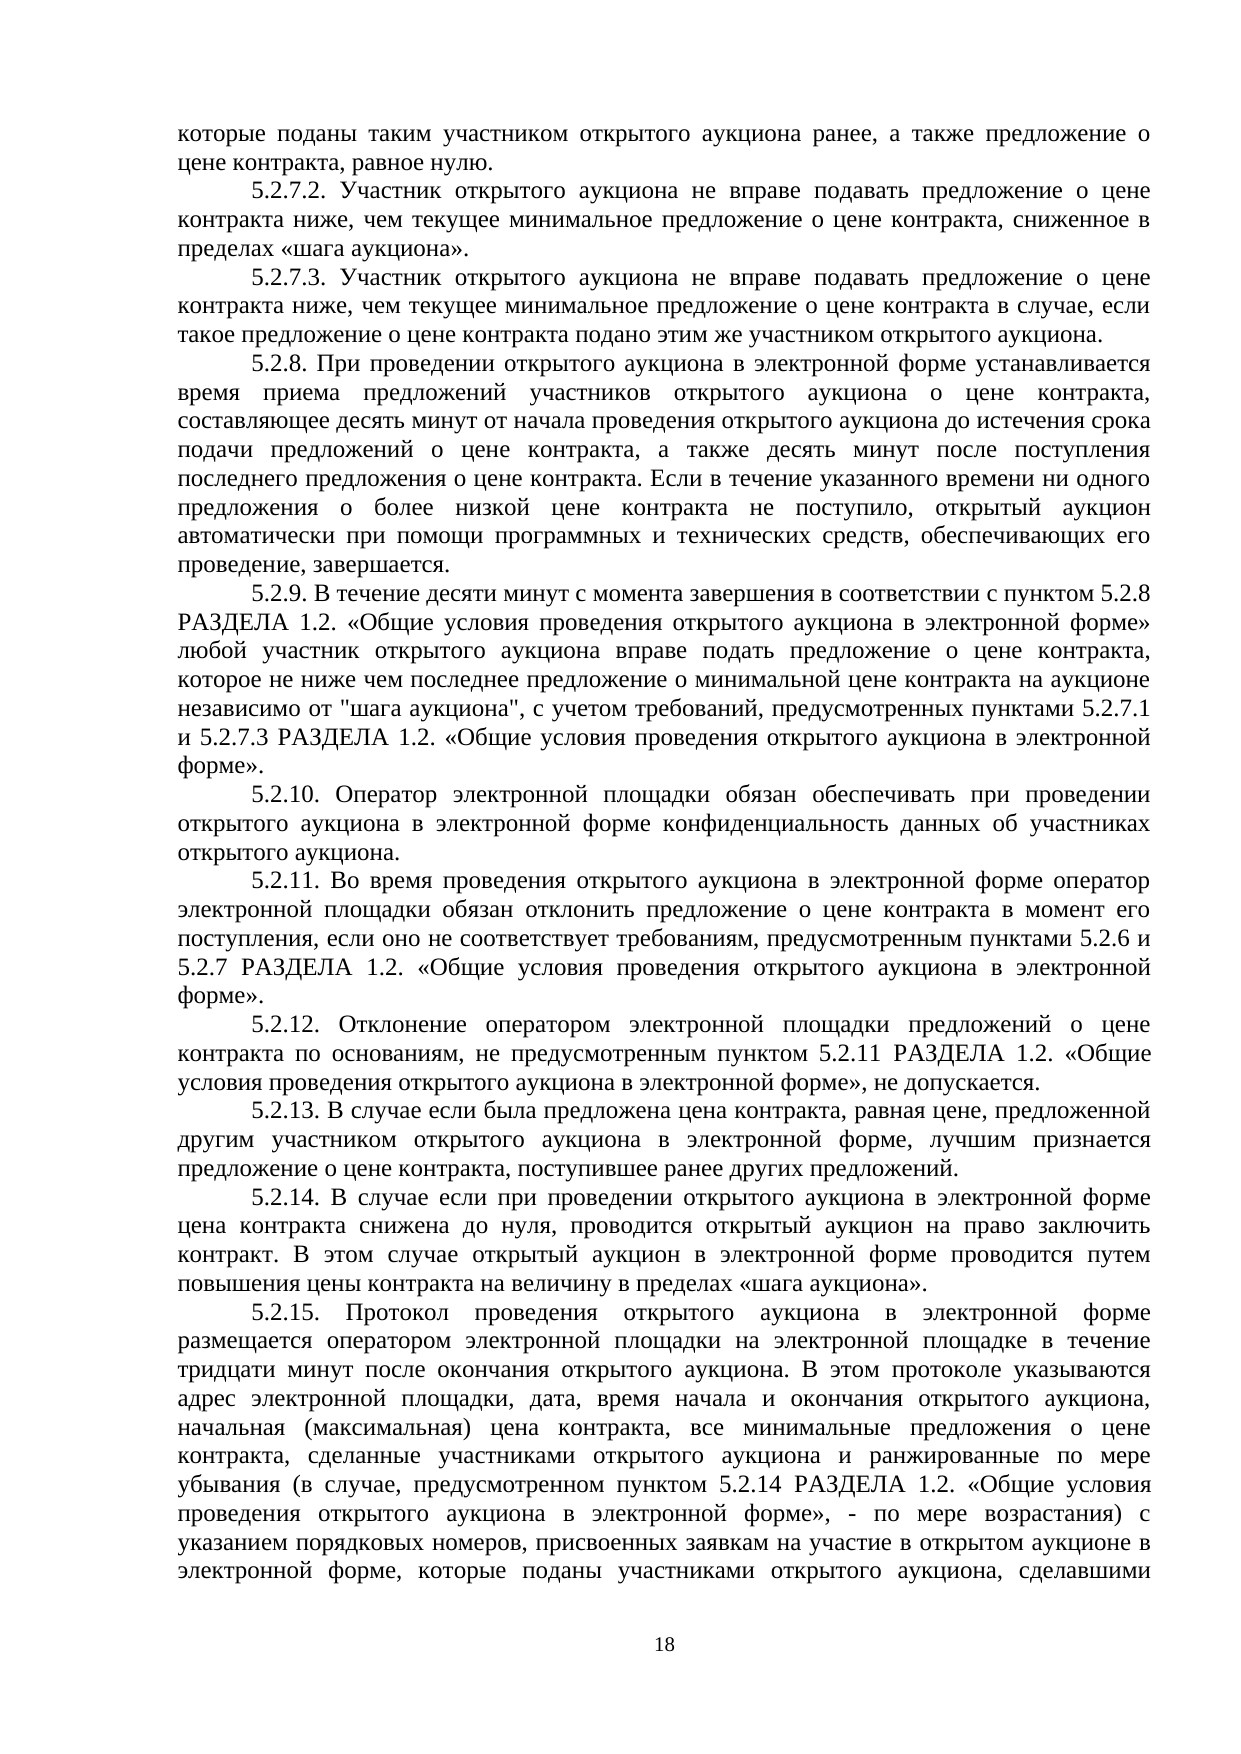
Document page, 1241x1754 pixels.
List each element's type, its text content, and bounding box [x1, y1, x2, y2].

text 5.2.9. В течение десяти минут с момента завершения в соответствии с пунктом 5.2.8 Раздела 1.2. «Общие условия проведения открытого аукциона в электронной форме» любой участник открытого аукциона вправе подать предложение о цене контракта, которое не ниже чем последнее предложение о минимальной цене контракта на аукционе независимо от "шага аукциона", с учетом требований, предусмотренных пунктами 5.2.7.1 и 5.2.7.3 Раздела 1.2. «Общие условия проведения открытого аукциона в электронной форме». [177, 578, 1152, 779]
text 5.2.12. Отклонение оператором электронной площадки предложений о цене контракта по основаниям, не предусмотренным пунктом 5.2.11 Раздела 1.2. «Общие условия проведения открытого аукциона в электронной форме», не допускается. [177, 1009, 1152, 1096]
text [177, 118, 1152, 176]
text 5.2.7.2. Участник открытого аукциона не вправе подавать предложение о цене контракта ниже, чем текущее минимальное предложение о цене контракта, сниженное в пределах «шага аукциона». [177, 176, 1152, 262]
text 5.2.8. При проведении открытого аукциона в электронной форме устанавливается время приема предложений участников открытого аукциона о цене контракта, составляющее десять минут от начала проведения открытого аукциона до истечения срока подачи предложений о цене контракта, а также десять минут после поступления последнего предложения о цене контракта. Если в течение указанного времени ни одного предложения о более низкой цене контракта не поступило, открытый аукцион автоматически при помощи программных и технических средств, обеспечивающих его проведение, завершается. [177, 348, 1152, 578]
text 5.2.10. Оператор электронной площадки обязан обеспечивать при проведении открытого аукциона в электронной форме конфиденциальность данных об участниках открытого аукциона. [177, 779, 1152, 866]
text 5.2.11. Во время проведения открытого аукциона в электронной форме оператор электронной площадки обязан отклонить предложение о цене контракта в момент его поступления, если оно не соответствует требованиям, предусмотренным пунктами 5.2.6 и 5.2.7 Раздела 1.2. «Общие условия проведения открытого аукциона в электронной форме». [177, 866, 1152, 1009]
text 5.2.13. В случае если была предложена цена контракта, равная цене, предложенной другим участником открытого аукциона в электронной форме, лучшим признается предложение о цене контракта, поступившее ранее других предложений. [177, 1096, 1152, 1182]
text 5.2.14. В случае если при проведении открытого аукциона в электронной форме цена контракта снижена до нуля, проводится открытый аукцион на право заключить контракт. В этом случае открытый аукцион в электронной форме проводится путем повышения цены контракта на величину в пределах «шага аукциона». [177, 1182, 1152, 1297]
text 5.2.7.3. Участник открытого аукциона не вправе подавать предложение о цене контракта ниже, чем текущее минимальное предложение о цене контракта в случае, если такое предложение о цене контракта подано этим же участником открытого аукциона. [177, 262, 1152, 348]
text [177, 1297, 1152, 1584]
